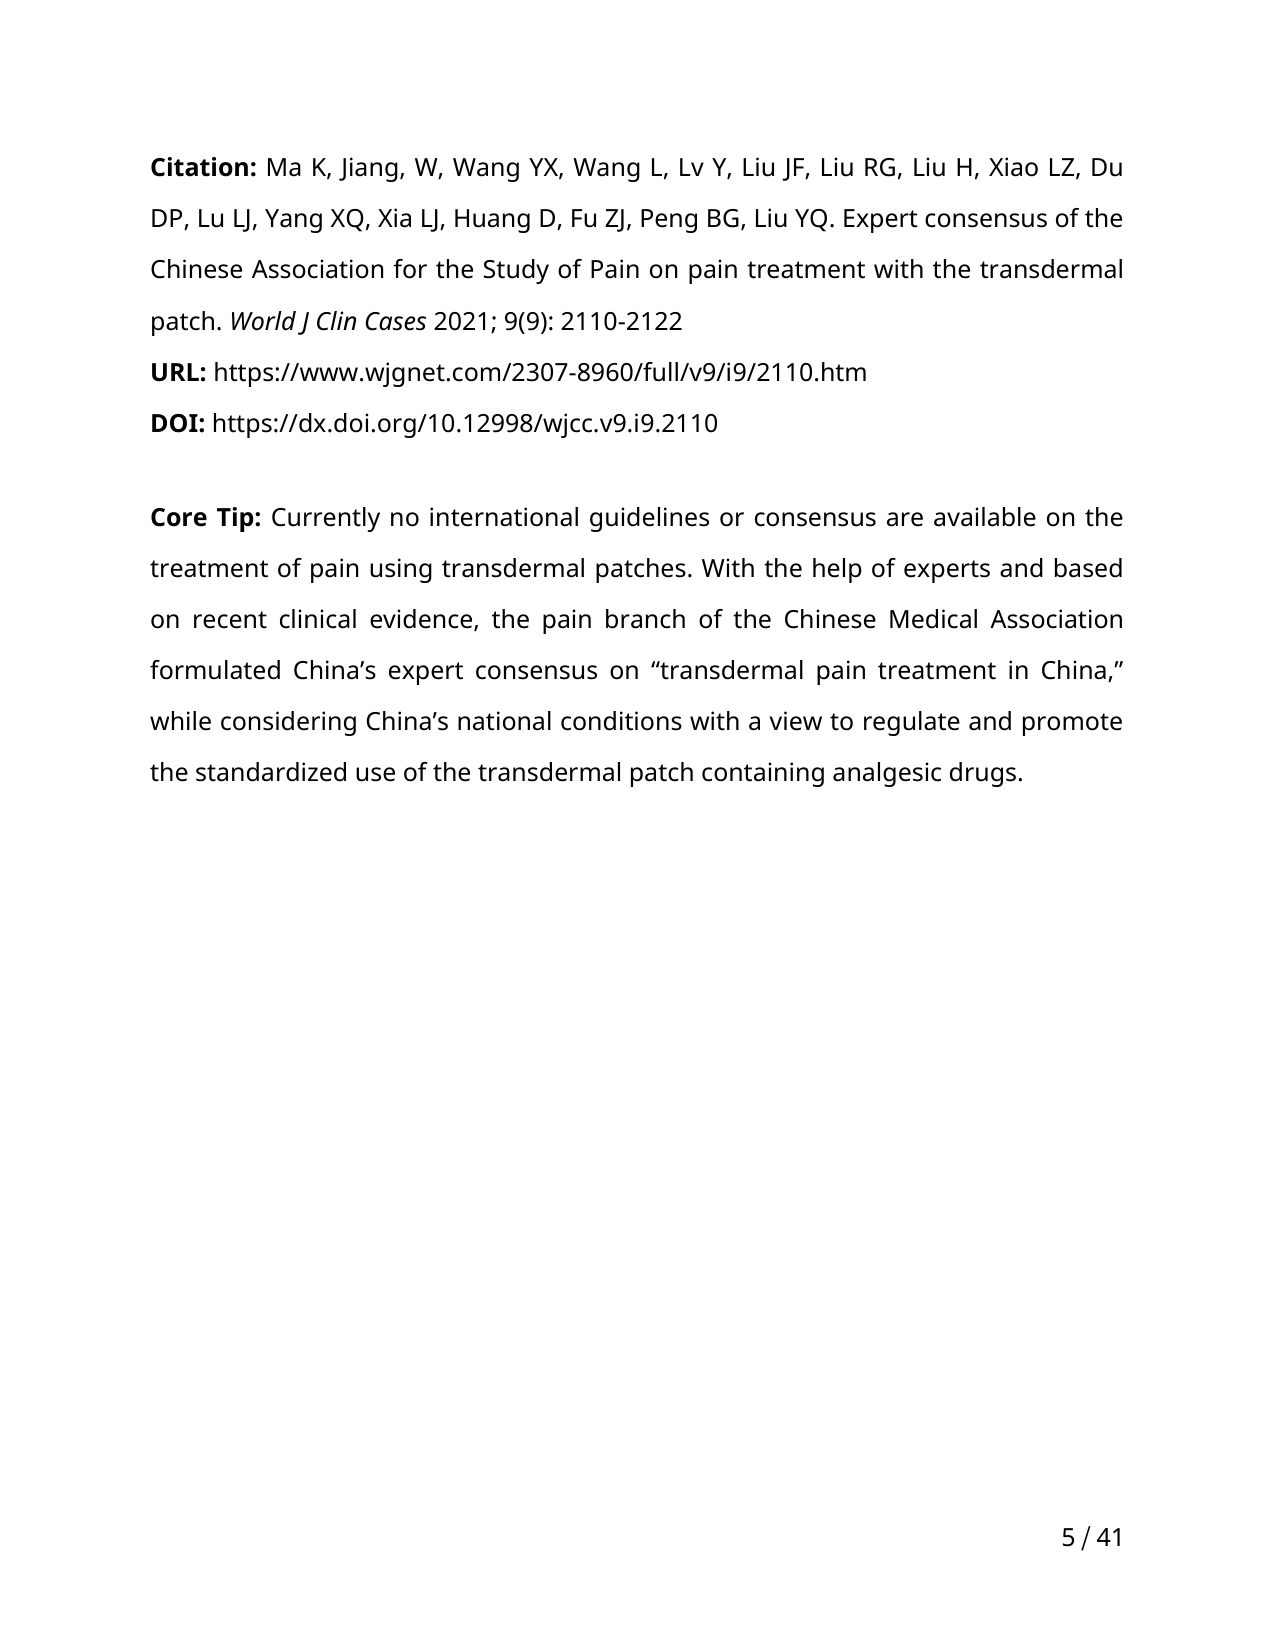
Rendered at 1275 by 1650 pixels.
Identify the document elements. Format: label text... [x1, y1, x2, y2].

text DOI: https://dx.doi.org/10.12998/wjcc.v9.i9.2110 [150, 405, 1125, 439]
text URL: https://www.wjgnet.com/2307-8960/full/v9/i9/2110.htm [150, 354, 1125, 388]
text Citation: Ma K, Jiang, W, Wang YX, Wang L, Lv Y, Liu JF, Liu RG, Liu H, Xiao LZ, Du DP, Lu LJ, Yang XQ, Xia LJ, Huang D, Fu ZJ, Peng BG, Liu YQ. Expert consensus of the Chinese Association for the Study of Pain on pain treatment with the transdermal patch. World J Clin Cases 2021; 9(9): 2110-2122 [150, 150, 1125, 337]
text Core Tip: Currently no international guidelines or consensus are available on the treatment of pain using transdermal patches. With the help of experts and based on recent clinical evidence, the pain branch of the Chinese Medical Association formulated China’s expert consensus on “transdermal pain treatment in China,” while considering China’s national conditions with a view to regulate and promote the standardized use of the transdermal patch containing analgesic drugs. [150, 499, 1125, 789]
